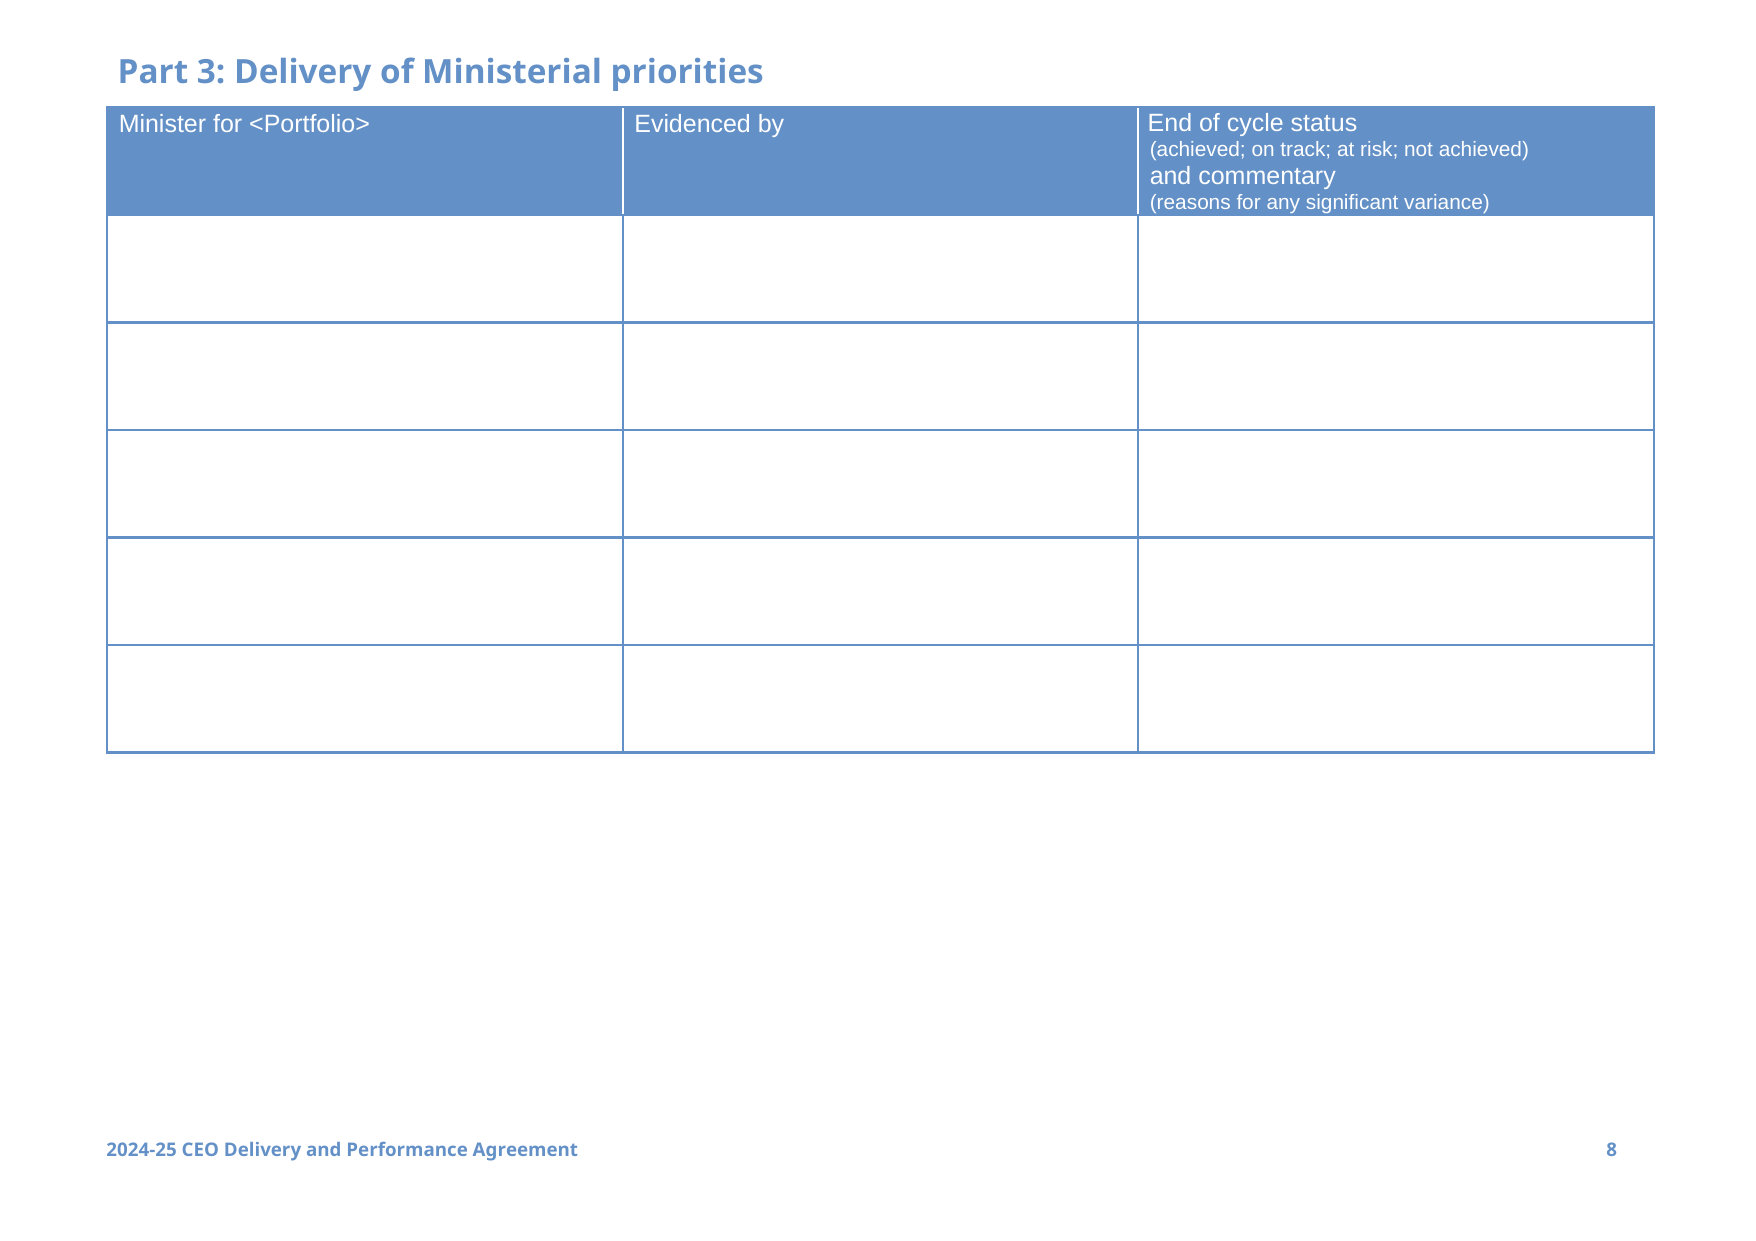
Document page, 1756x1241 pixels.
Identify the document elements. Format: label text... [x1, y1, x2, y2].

table_cell [624, 431, 1137, 536]
table_header Evidenced by [624, 108, 1137, 214]
table_cell [108, 324, 622, 429]
table_cell [108, 431, 622, 536]
table_cell [108, 539, 622, 644]
table_header Minister for <Portfolio> [108, 108, 622, 214]
table_cell [108, 646, 622, 751]
table_cell [1139, 431, 1653, 536]
table_cell [1139, 539, 1653, 644]
subtitle Part 3: Delivery of Ministerial priorities [117, 48, 1653, 93]
table_cell [1139, 646, 1653, 751]
table_cell [1139, 324, 1653, 429]
table_cell [108, 216, 622, 321]
table_cell [624, 324, 1137, 429]
table_header End of cycle status (achieved; on track; at risk; not achieved) and commentary (reasons for any significant variance) [1139, 108, 1653, 214]
table_cell [1139, 216, 1653, 321]
table_cell [624, 539, 1137, 644]
table_cell [624, 646, 1137, 751]
table_cell [624, 216, 1137, 321]
